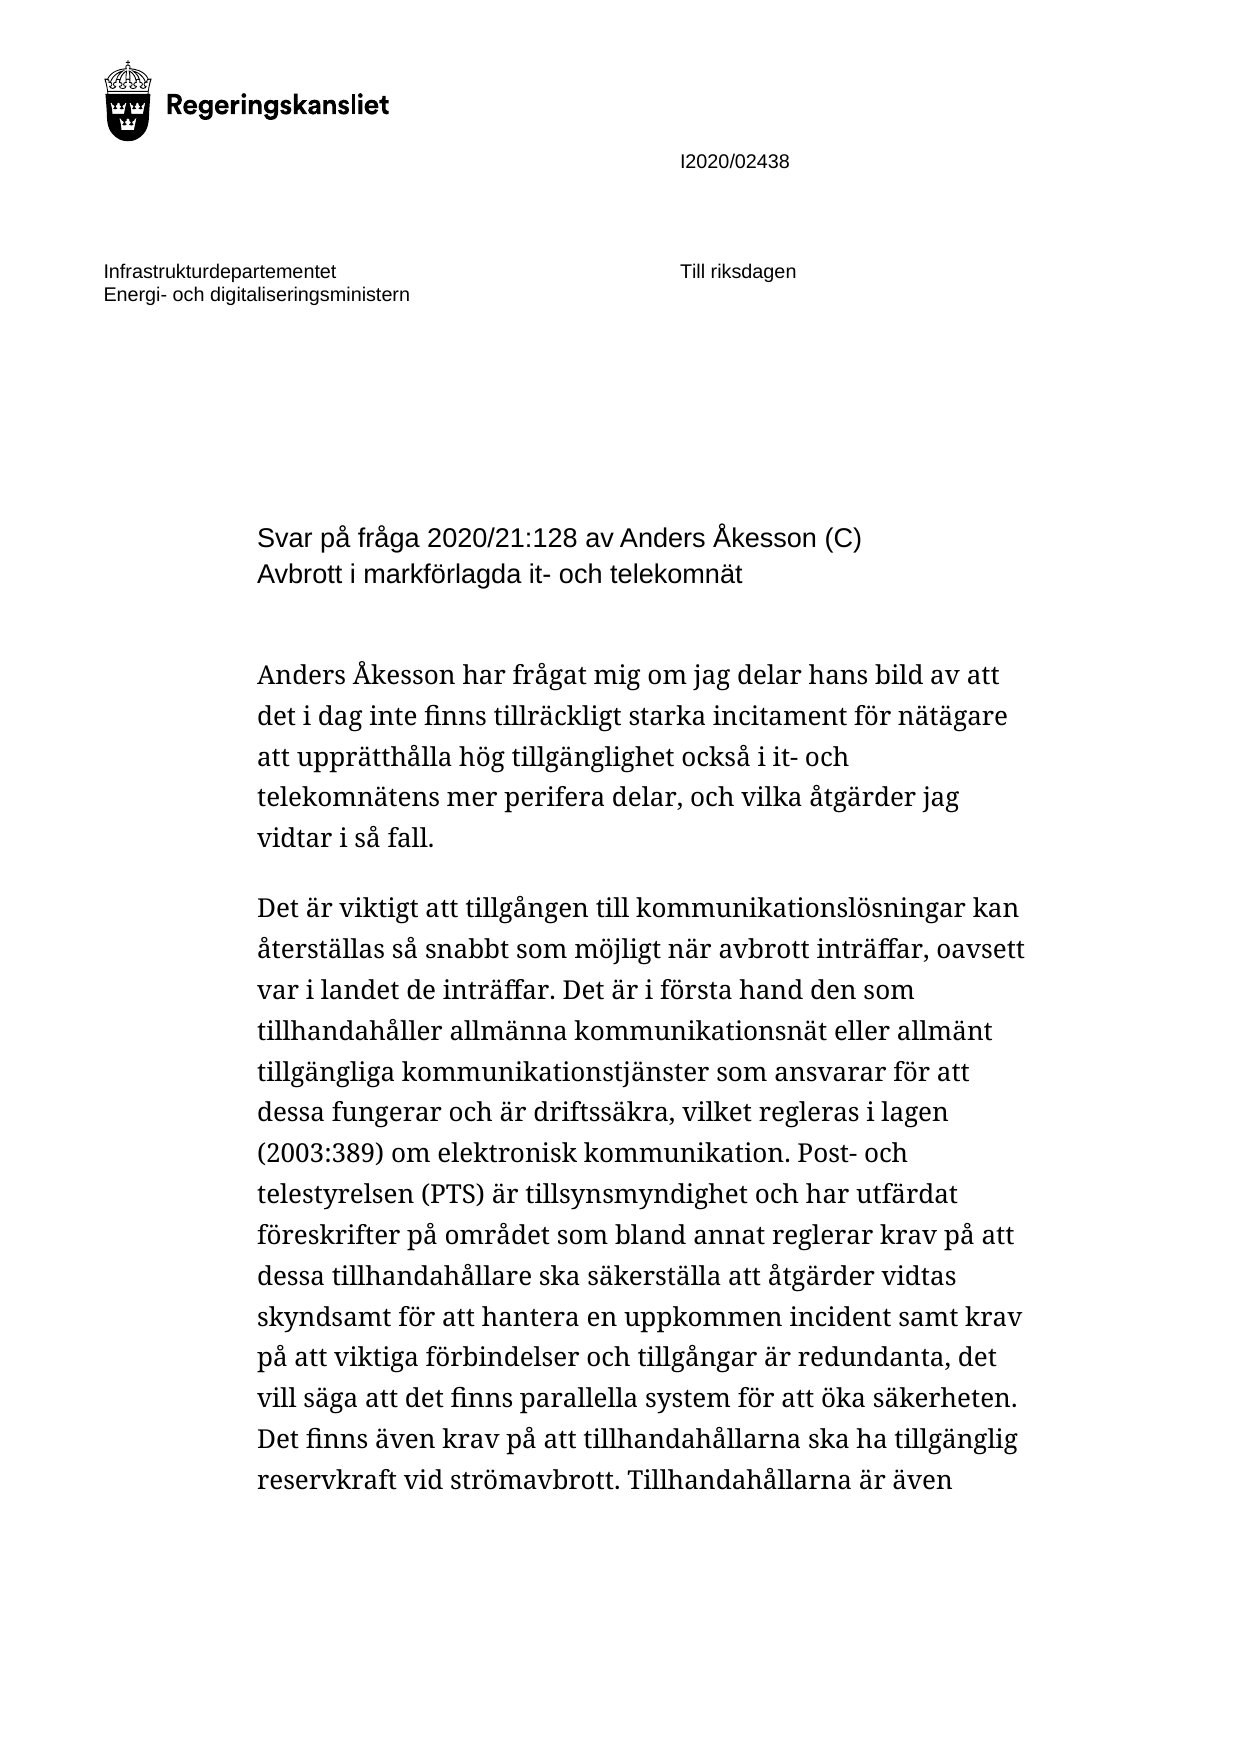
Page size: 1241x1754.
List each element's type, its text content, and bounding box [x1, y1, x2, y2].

text Anders Åkesson har frågat mig om jag delar hans bild av att det i dag inte finns tillräckligt starka incitament för nätägare att upprätthålla hög tillgänglighet också i it- och telekomnätens mer perifera delar, och vilka åtgärder jag vidtar i så fall. [257, 657, 1033, 855]
title Svar på fråga 2020/21:128 av Anders Åkesson (C) Avbrott i markförlagda it- och telekomnät [257, 522, 1033, 589]
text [257, 890, 1033, 1497]
